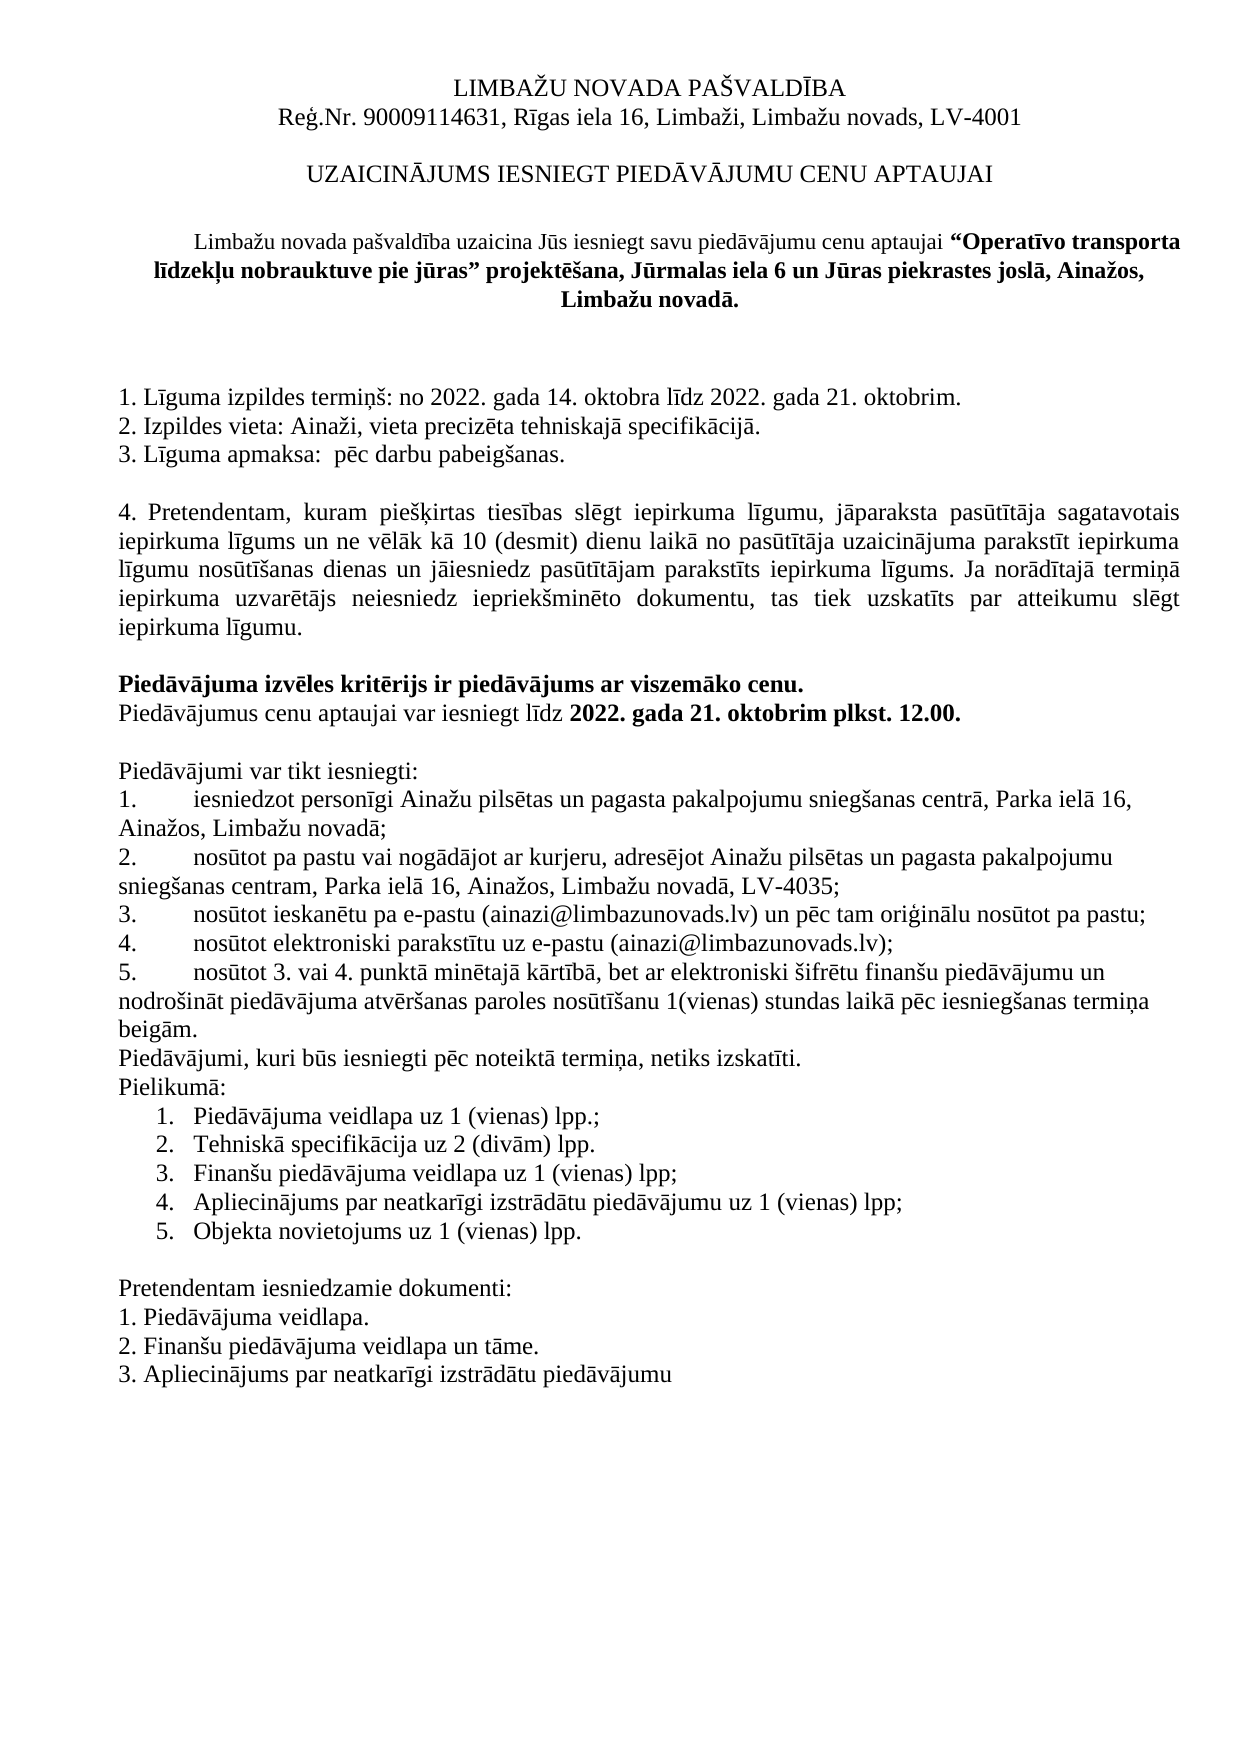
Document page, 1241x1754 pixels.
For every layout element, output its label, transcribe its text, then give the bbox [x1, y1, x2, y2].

list Tehniskā specifikācija uz 2 (divām) lpp. [156, 1129, 1181, 1158]
list Piedāvājuma veidlapa uz 1 (vienas) lpp.; [156, 1101, 1181, 1129]
text UZAICINĀJUMS IESNIEGT PIEDĀVĀJUMU CENU APTAUJAI [118, 159, 1181, 188]
text 3. Apliecinājums par neatkarīgi izstrādātu piedāvājumu [118, 1359, 1181, 1388]
list Objekta novietojums uz 1 (vienas) lpp. [156, 1216, 1181, 1244]
text 2. Finanšu piedāvājuma veidlapa un tāme. [118, 1331, 1181, 1359]
text 3. Līguma apmaksa: pēc darbu pabeigšanas. [118, 439, 1181, 468]
list Apliecinājums par neatkarīgi izstrādātu piedāvājumu uz 1 (vienas) lpp; [156, 1187, 1181, 1216]
text Limbažu novada pašvaldība uzaicina Jūs iesniegt savu piedāvājumu cenu aptaujai “Operatīvo transporta līdzekļu nobrauktuve pie jūras” projektēšana, Jūrmalas iela 6 un Jūras piekrastes joslā, Ainažos, Limbažu novadā. [118, 227, 1181, 313]
text Reģ.Nr. 90009114631, Rīgas iela 16, Limbaži, Limbažu novads, LV-4001 [118, 102, 1181, 131]
text Pielikumā: [118, 1072, 1181, 1101]
text Piedāvājuma izvēles kritērijs ir piedāvājums ar viszemāko cenu. [118, 669, 1181, 698]
text 5. nosūtot 3. vai 4. punktā minētajā kārtībā, bet ar elektroniski šifrētu finanšu piedāvājumu un nodrošināt piedāvājuma atvēršanas paroles nosūtīšanu 1(vienas) stundas laikā pēc iesniegšanas termiņa beigām. [118, 957, 1181, 1043]
text LIMBAŽU NOVADA PAŠVALDĪBA [118, 73, 1181, 102]
text 2. Izpildes vieta: Ainaži, vieta precizēta tehniskajā specifikācijā. [118, 411, 1181, 439]
text 2. nosūtot pa pastu vai nogādājot ar kurjeru, adresējot Ainažu pilsētas un pagasta pakalpojumu sniegšanas centram, Parka ielā 16, Ainažos, Limbažu novadā, LV-4035; [118, 842, 1181, 899]
text Pretendentam iesniedzamie dokumenti: [118, 1273, 1181, 1302]
text 1. iesniedzot personīgi Ainažu pilsētas un pagasta pakalpojumu sniegšanas centrā, Parka ielā 16, Ainažos, Limbažu novadā; [118, 784, 1181, 842]
text 4. Pretendentam, kuram piešķirtas tiesības slēgt iepirkuma līgumu, jāparaksta pasūtītāja sagatavotais iepirkuma līgums un ne vēlāk kā 10 (desmit) dienu laikā no pasūtītāja uzaicinājuma parakstīt iepirkuma līgumu nosūtīšanas dienas un jāiesniedz pasūtītājam parakstīts iepirkuma līgums. Ja norādītajā termiņā iepirkuma uzvarētājs neiesniedz iepriekšminēto dokumentu, tas tiek uzskatīts par atteikumu slēgt iepirkuma līgumu. [118, 497, 1181, 641]
text 4. nosūtot elektroniski parakstītu uz e-pastu (ainazi@limbazunovads.lv); [118, 928, 1181, 957]
text Piedāvājumi, kuri būs iesniegti pēc noteiktā termiņa, netiks izskatīti. [118, 1043, 1181, 1072]
text 3. nosūtot ieskanētu pa e-pastu (ainazi@limbazunovads.lv) un pēc tam oriģinālu nosūtot pa pastu; [118, 899, 1181, 928]
text Piedāvājumus cenu aptaujai var iesniegt līdz 2022. gada 21. oktobrim plkst. 12.00. [118, 698, 1181, 727]
text Piedāvājumi var tikt iesniegti: [118, 756, 1181, 784]
list Finanšu piedāvājuma veidlapa uz 1 (vienas) lpp; [156, 1158, 1181, 1187]
text 1. Līguma izpildes termiņš: no 2022. gada 14. oktobra līdz 2022. gada 21. oktobrim. [118, 382, 1181, 411]
text 1. Piedāvājuma veidlapa. [118, 1302, 1181, 1331]
